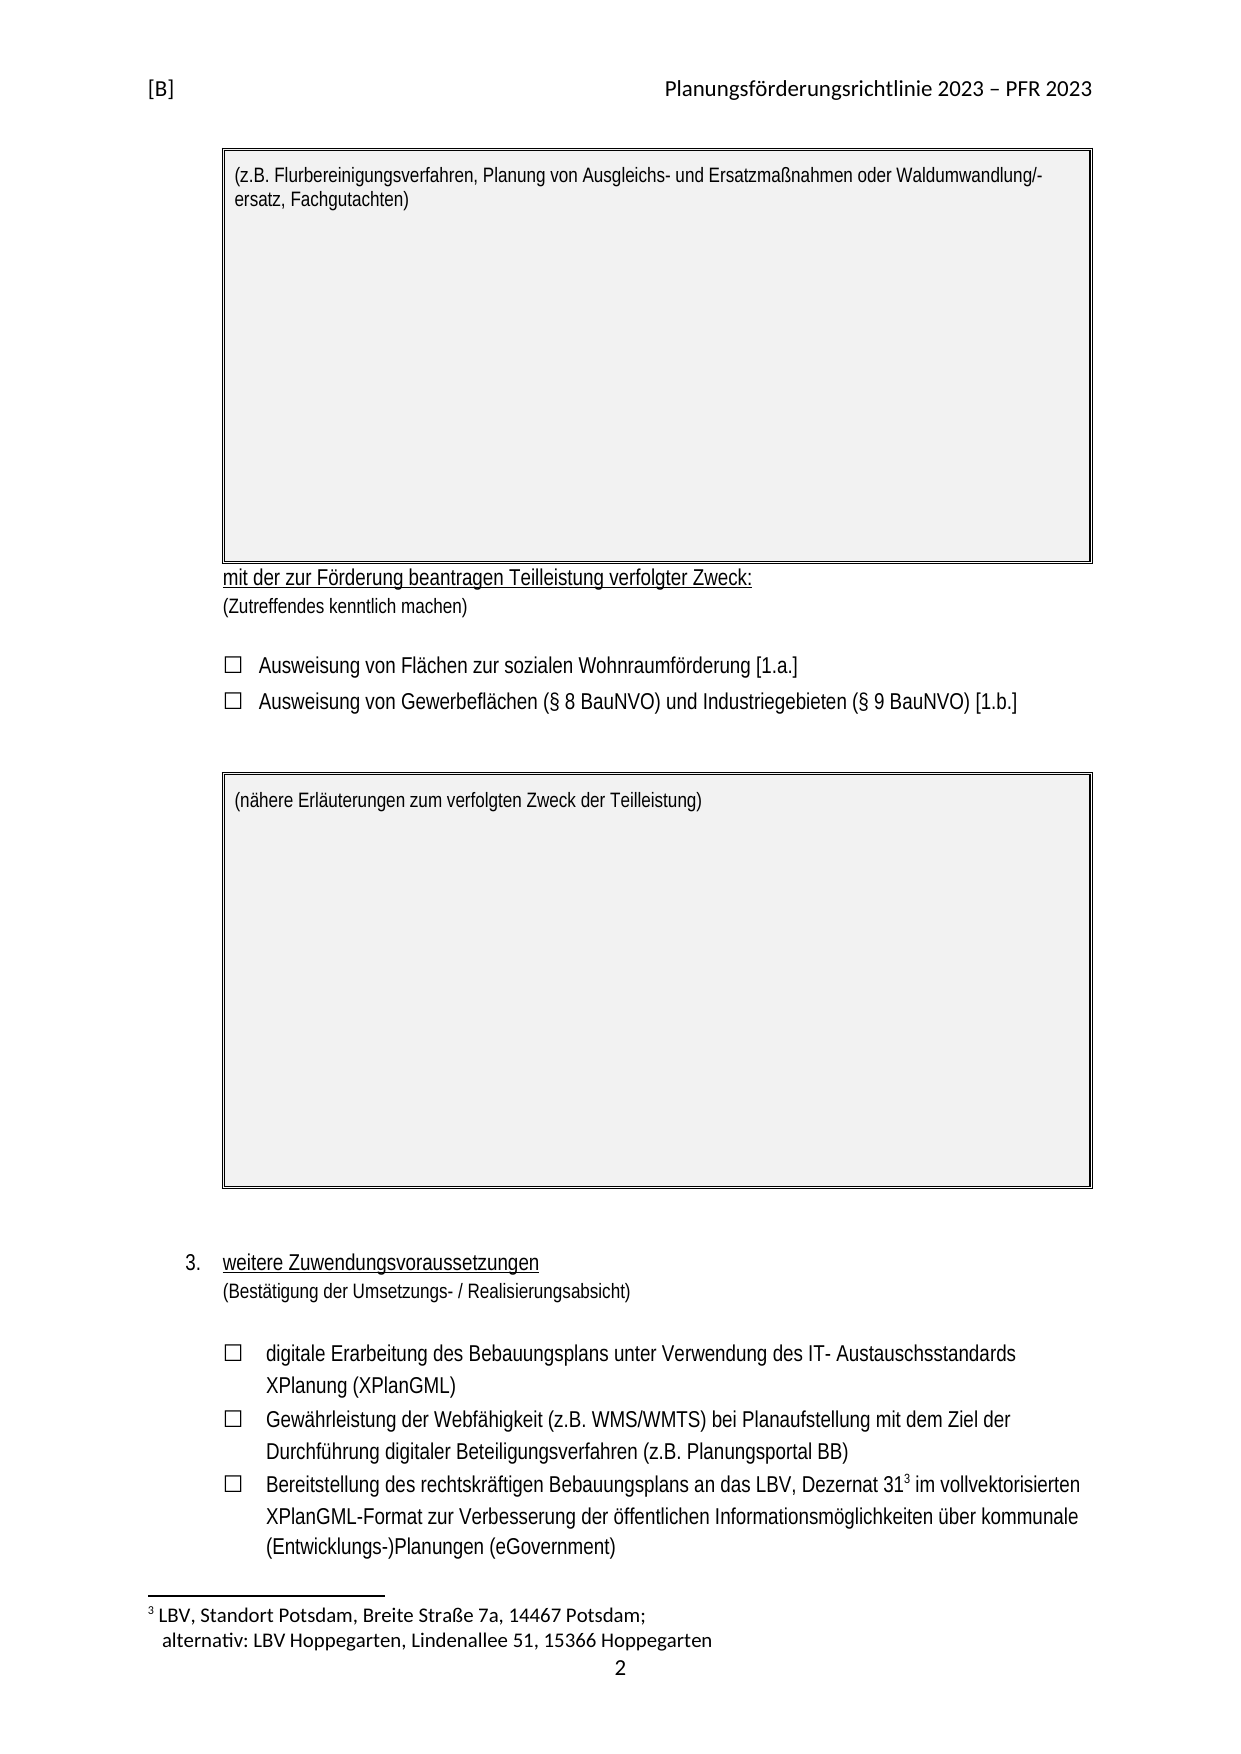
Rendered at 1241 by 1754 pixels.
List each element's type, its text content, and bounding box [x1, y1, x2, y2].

list mit der zur Förderung beantragen Teilleistung verfolgter Zweck: [223, 564, 1093, 591]
list Ausweisung von Flächen zur sozialen Wohnraumförderung [1.a.] [223, 649, 1093, 681]
list weitere Zuwendungsvoraussetzungen [185, 1249, 1093, 1276]
list (Zutreffendes kenntlich machen) [223, 594, 1093, 618]
table_header (z.B. Flurbereinigungsverfahren, Planung von Ausgleichs- und Ersatzmaßnahmen oder Waldumwandlung/-ersatz, Fachgutachten) [225, 151, 1089, 561]
list Bereitstellung des rechtskräftigen Bebauungsplans an das LBV, Dezernat 31 im vollvektorisierten XPlanGML-Format zur Verbesserung der öffentlichen Informationsmöglichkeiten über kommunale (Entwicklungs-)Planungen (eGovernment) [223, 1468, 1093, 1559]
list Ausweisung von Gewerbeflächen (§ 8 BauNVO) und Industriegebieten (§ 9 BauNVO) [1.b.] [223, 685, 1093, 717]
list digitale Erarbeitung des Bebauungsplans unter Verwendung des IT- Austauschsstandards XPlanung (XPlanGML) [223, 1337, 1093, 1399]
list (Bestätigung der Umsetzungs- / Realisierungsabsicht) [223, 1279, 1093, 1303]
list Gewährleistung der Webfähigkeit (z.B. WMS/WMTS) bei Planaufstellung mit dem Ziel der Durchführung digitaler Beteiligungsverfahren (z.B. Planungsportal BB) [223, 1402, 1093, 1464]
table_header (nähere Erläuterungen zum verfolgten Zweck der Teilleistung) [225, 775, 1089, 1186]
